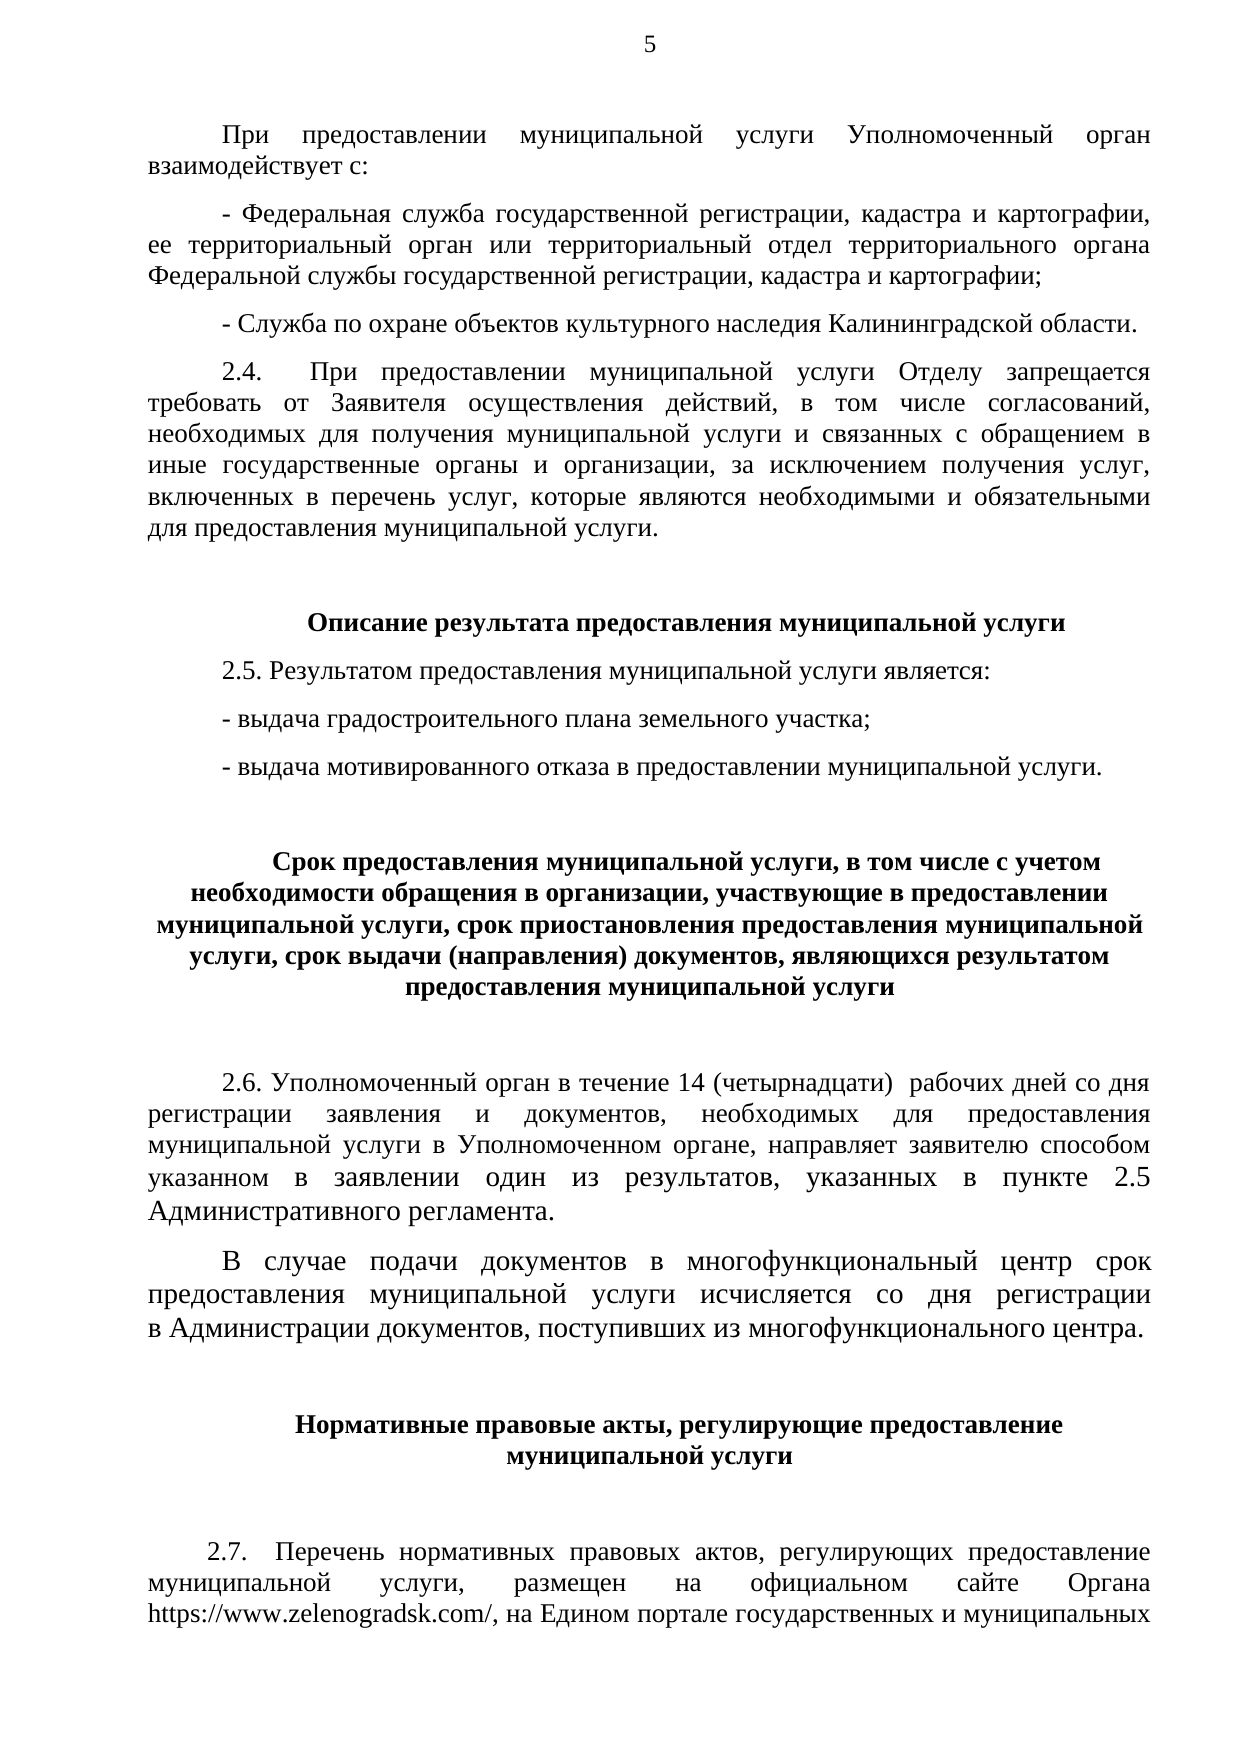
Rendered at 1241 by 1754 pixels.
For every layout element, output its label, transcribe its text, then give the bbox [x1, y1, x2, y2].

text - Служба по охране объектов культурного наследия Калининградской области. [148, 307, 1152, 338]
text В случае подачи документов в многофункциональный центр срок предоставления муниципальной услуги исчисляется со дня регистрации в Администрации документов, поступивших из многофункционального центра. [148, 1243, 1152, 1343]
text Нормативные правовые акты, регулирующие предоставление муниципальной услуги [148, 1408, 1152, 1470]
text - Федеральная служба государственной регистрации, кадастра и картографии, ее территориальный орган или территориальный отдел территориального органа Федеральной службы государственной регистрации, кадастра и картографии; [148, 197, 1152, 291]
text - выдача градостроительного плана земельного участка; [148, 702, 1152, 733]
text При предоставлении муниципальной услуги Уполномоченный орган взаимодействует с: [148, 118, 1152, 180]
text 2.6. Уполномоченный орган в течение 14 (четырнадцати) рабочих дней со дня регистрации заявления и документов, необходимых для предоставления муниципальной услуги в Уполномоченном органе, направляет заявителю способом указанном в заявлении один из результатов, указанных в пункте 2.5 Административного регламента. [148, 1066, 1152, 1226]
text Описание результата предоставления муниципальной услуги [148, 606, 1152, 637]
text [148, 1535, 1152, 1628]
text Срок предоставления муниципальной услуги, в том числе с учетом необходимости обращения в организации, участвующие в предоставлении муниципальной услуги, срок приостановления предоставления муниципальной услуги, срок выдачи (направления) документов, являющихся результатом предоставления муниципальной услуги [148, 845, 1152, 1001]
text - выдача мотивированного отказа в предоставлении муниципальной услуги. [148, 750, 1152, 781]
text 2.5. Результатом предоставления муниципальной услуги является: [148, 654, 1152, 685]
text 2.4. При предоставлении муниципальной услуги Отделу запрещается требовать от Заявителя осуществления действий, в том числе согласований, необходимых для получения муниципальной услуги и связанных с обращением в иные государственные органы и организации, за исключением получения услуг, включенных в перечень услуг, которые являются необходимыми и обязательными для предоставления муниципальной услуги. [148, 355, 1152, 542]
